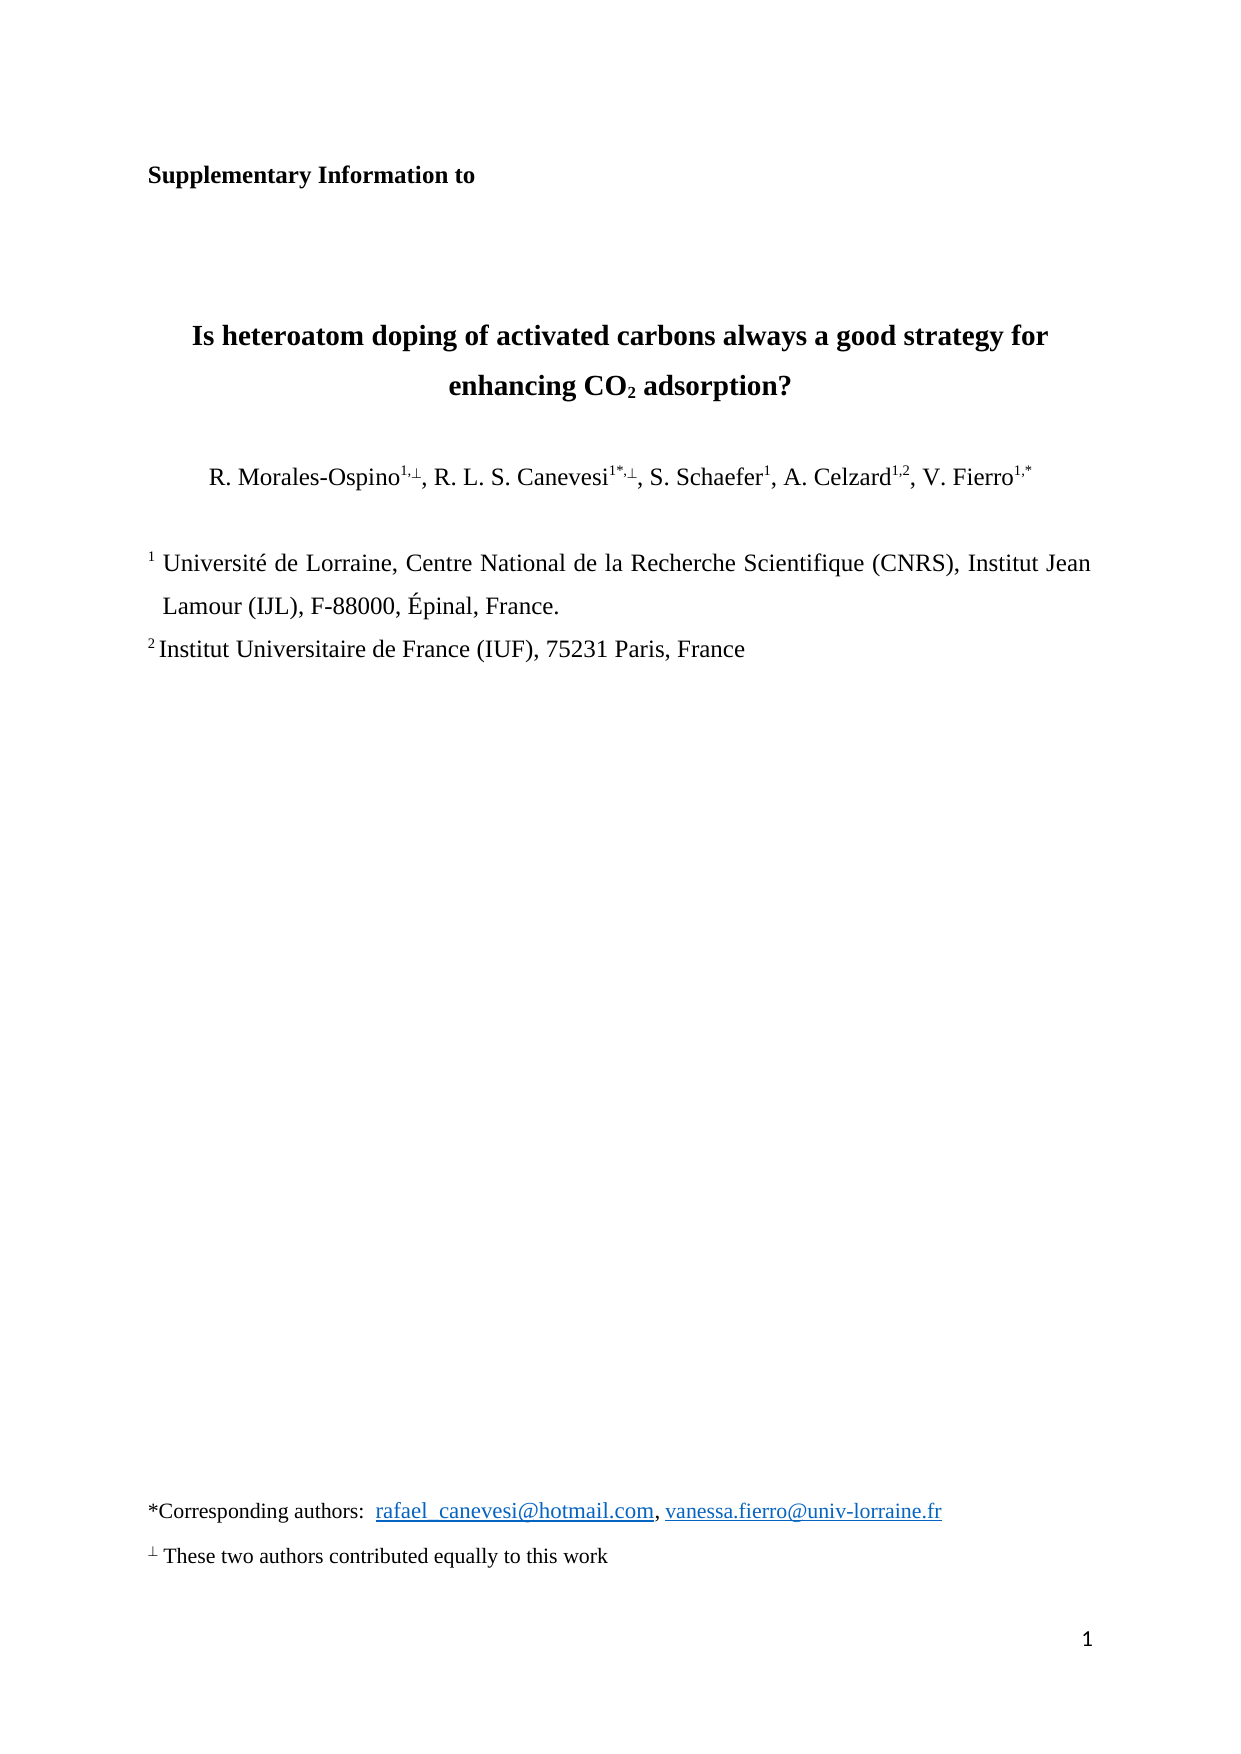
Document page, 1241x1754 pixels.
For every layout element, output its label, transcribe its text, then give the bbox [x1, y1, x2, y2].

text *Corresponding authors: rafael_canevesi@hotmail.com, vanessa.fierro@univ-lorraine.fr [148, 1498, 1093, 1524]
text 2 Institut Universitaire de France (IUF), 75231 Paris, France [148, 634, 1093, 663]
text R. Morales-Ospino1,, R. L. S. Canevesi1*,, S. Schaefer1, A. Celzard1,2, V. Fierro1,* [148, 462, 1093, 491]
text These two authors contributed equally to this work [148, 1543, 1093, 1569]
text Is heteroatom doping of activated carbons always a good strategy for enhancing CO2 adsorption? [148, 318, 1093, 402]
subtitle Supplementary Information to [148, 160, 1093, 189]
text 1 Université de Lorraine, Centre National de la Recherche Scientifique (CNRS), Institut Jean Lamour (IJL), F-88000, Épinal, France. [148, 548, 1093, 620]
